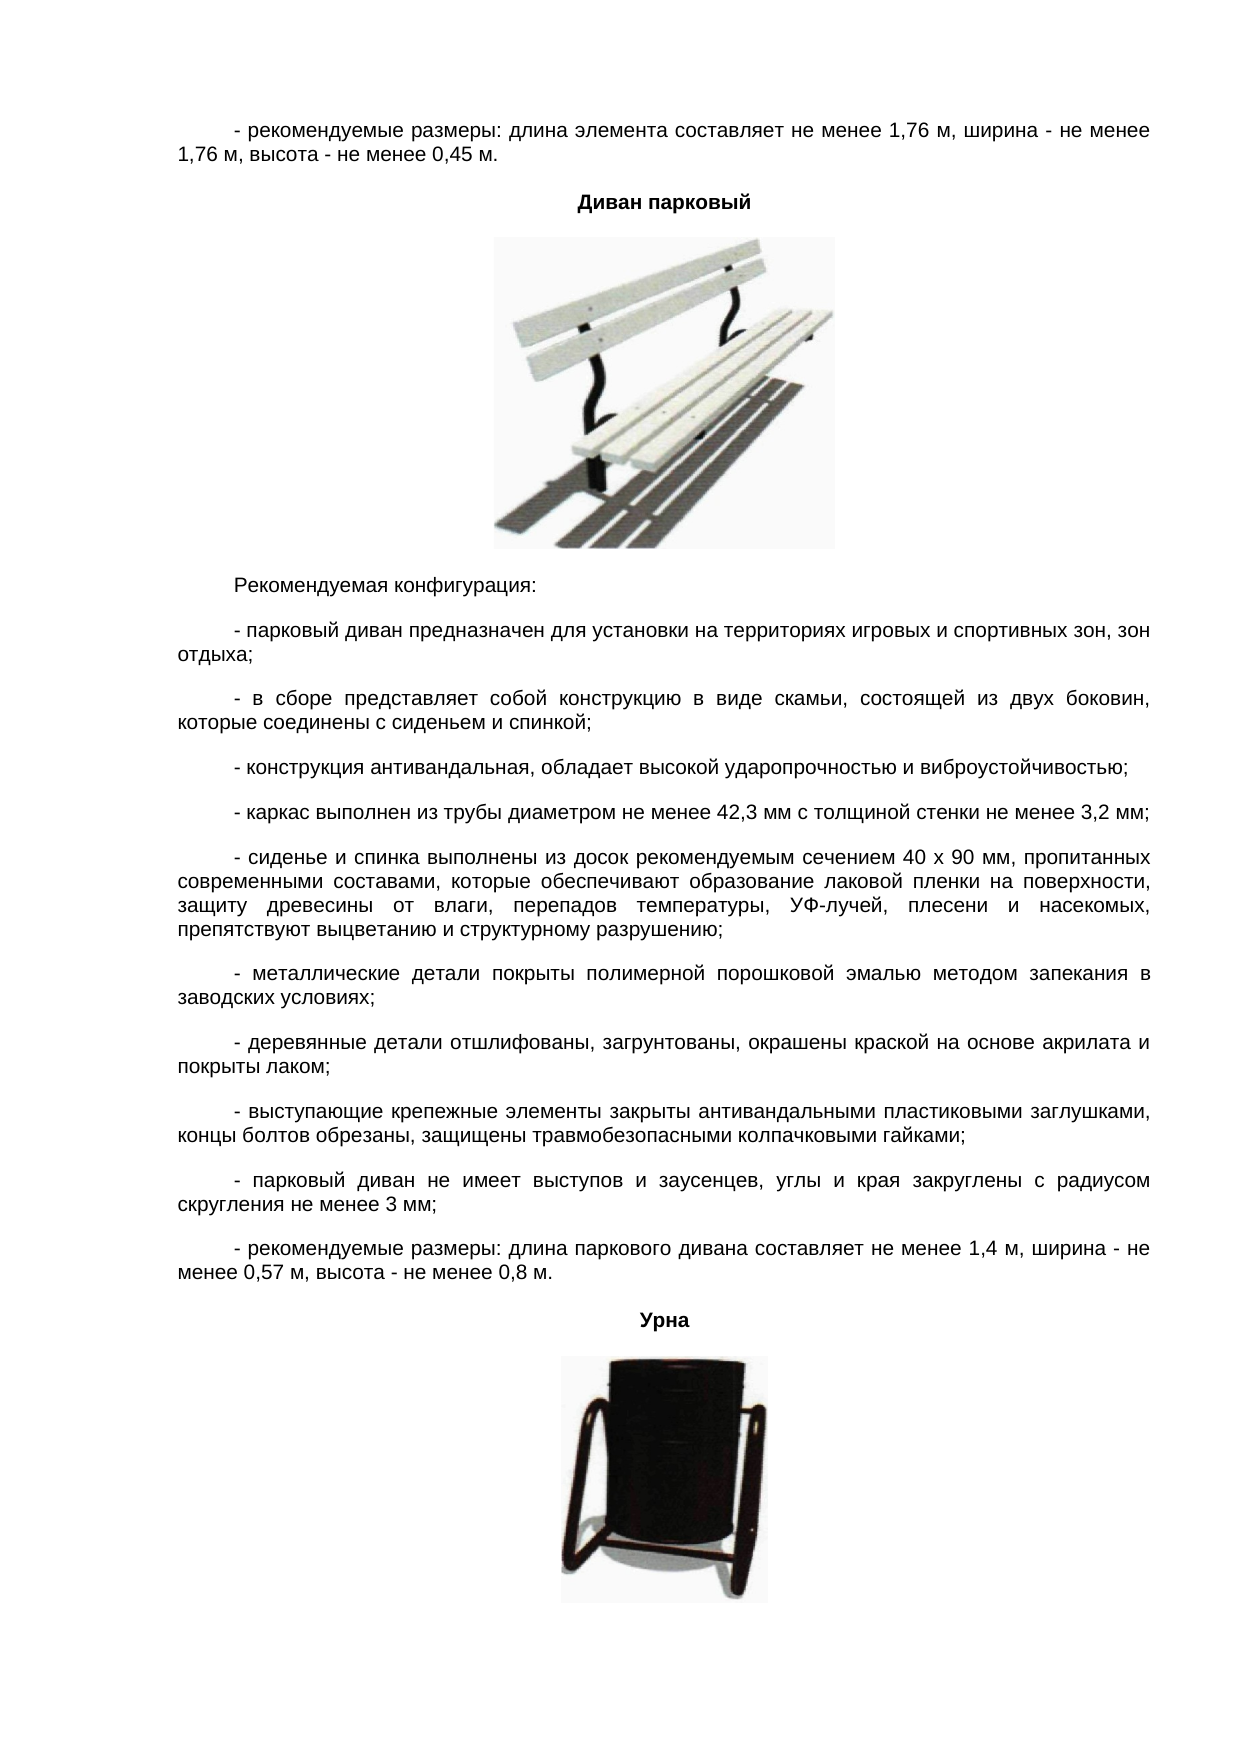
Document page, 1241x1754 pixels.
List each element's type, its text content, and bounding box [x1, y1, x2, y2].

title Диван парковый [177, 190, 1152, 214]
text - выступающие крепежные элементы закрыты антивандальными пластиковыми заглушками, концы болтов обрезаны, защищены травмобезопасными колпачковыми гайками; [177, 1099, 1152, 1147]
text Рекомендуемая конфигурация: [177, 573, 1152, 597]
picture [561, 1356, 768, 1603]
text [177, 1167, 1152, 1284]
text - каркас выполнен из трубы диаметром не менее 42,3 мм с толщиной стенки не менее 3,2 мм; [177, 800, 1152, 824]
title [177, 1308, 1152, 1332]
text - парковый диван предназначен для установки на территориях игровых и спортивных зон, зон отдыха; [177, 617, 1152, 665]
text - рекомендуемые размеры: длина элемента составляет не менее 1,76 м, ширина - не менее 1,76 м, высота - не менее 0,45 м. [177, 118, 1152, 166]
text - в сборе представляет собой конструкцию в виде скамьи, состоящей из двух боковин, которые соединены с сиденьем и спинкой; [177, 686, 1152, 734]
text - сиденье и спинка выполнены из досок рекомендуемым сечением 40 x 90 мм, пропитанных современными составами, которые обеспечивают образование лаковой пленки на поверхности, защиту древесины от влаги, перепадов температуры, УФ-лучей, плесени и насекомых, препятствуют выцветанию и структурному разрушению; [177, 844, 1152, 940]
text - металлические детали покрыты полимерной порошковой эмалью методом запекания в заводских условиях; [177, 961, 1152, 1009]
text - деревянные детали отшлифованы, загрунтованы, окрашены краской на основе акрилата и покрыты лаком; [177, 1030, 1152, 1078]
text - конструкция антивандальная, обладает высокой ударопрочностью и виброустойчивостью; [177, 755, 1152, 779]
picture [493, 237, 835, 549]
